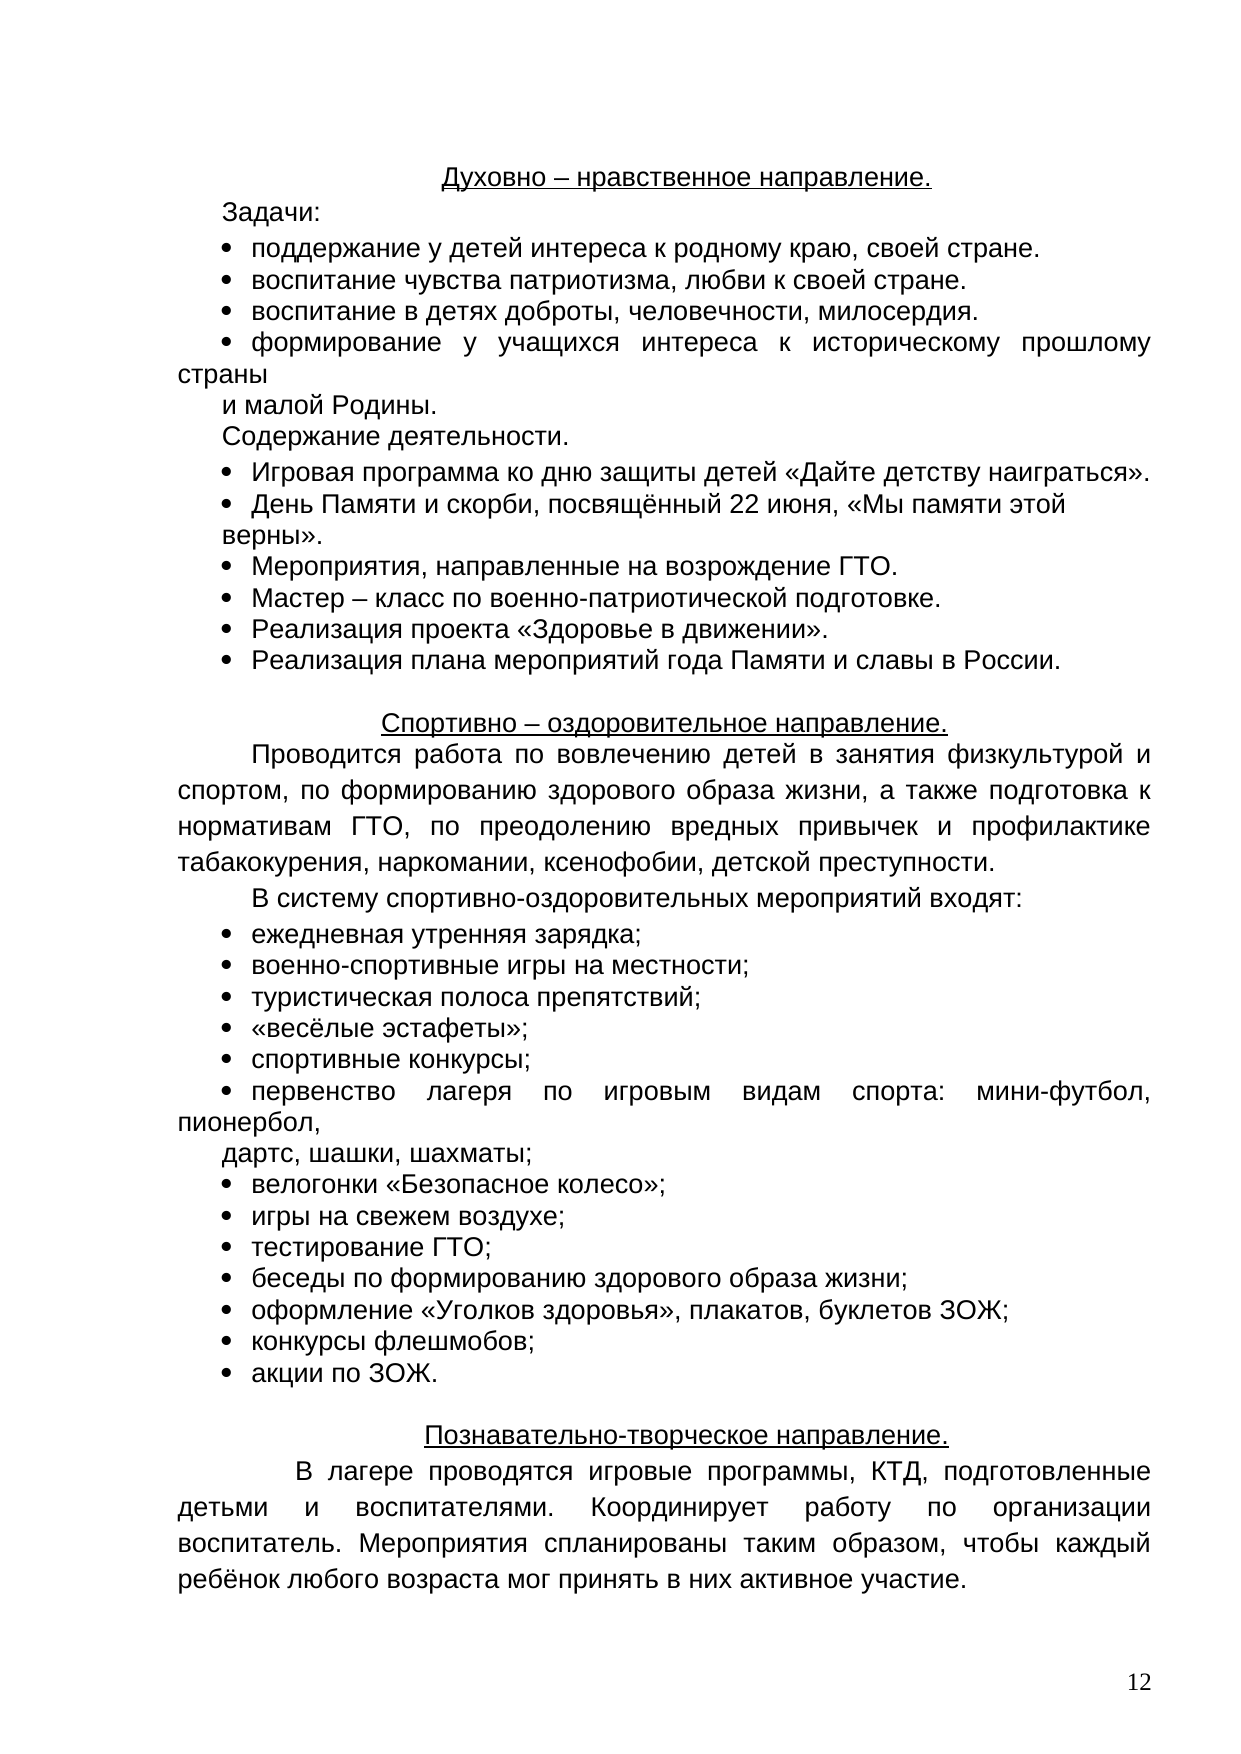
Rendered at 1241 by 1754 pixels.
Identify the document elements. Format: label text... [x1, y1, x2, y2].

list Мероприятия, направленные на возрождение ГТО. [177, 550, 1152, 582]
list беседы по формированию здорового образа жизни; [177, 1262, 1152, 1294]
list Реализация проекта «Здоровье в движении». [177, 613, 1152, 644]
text Спортивно – оздоровительное направление. [177, 707, 1152, 738]
text верны». [222, 519, 1152, 550]
list оформление «Уголков здоровья», плакатов, буклетов ЗОЖ; [177, 1294, 1152, 1325]
list День Памяти и скорби, посвящённый 22 июня, «Мы памяти этой [177, 488, 1152, 519]
text Задачи: [177, 196, 1152, 228]
list конкурсы флешмобов; [177, 1325, 1152, 1357]
text Духовно – нравственное направление. [177, 161, 1152, 192]
list «весёлые эстафеты»; [177, 1012, 1152, 1043]
text дартс, шашки, шахматы; [222, 1137, 1152, 1168]
list спортивные конкурсы; [177, 1043, 1152, 1074]
list воспитание чувства патриотизма, любви к своей стране. [177, 264, 1152, 295]
list формирование у учащихся интереса к историческому прошлому страны [177, 326, 1152, 389]
list Мастер – класс по военно-патриотической подготовке. [177, 582, 1152, 613]
list поддержание у детей интереса к родному краю, своей стране. [177, 232, 1152, 264]
list первенство лагеря по игровым видам спорта: мини-футбол, пионербол, [177, 1074, 1152, 1137]
list велогонки «Безопасное колесо»; [177, 1168, 1152, 1200]
text В лагере проводятся игровые программы, КТД, подготовленные детьми и воспитателями. Координирует работу по организации воспитатель. Мероприятия спланированы таким образом, чтобы каждый ребёнок любого возраста мог принять в них активное участие. [177, 1455, 1152, 1594]
text Содержание деятельности. [177, 420, 1152, 452]
list тестирование ГТО; [177, 1231, 1152, 1262]
list акции по ЗОЖ. [177, 1357, 1152, 1388]
list игры на свежем воздухе; [177, 1200, 1152, 1231]
text В систему спортивно-оздоровительных мероприятий входят: [177, 882, 1152, 913]
list туристическая полоса препятствий; [177, 981, 1152, 1012]
list Игровая программа ко дню защиты детей «Дайте детству наиграться». [177, 456, 1152, 488]
text Познавательно-творческое направление. [177, 1419, 1152, 1450]
list воспитание в детях доброты, человечности, милосердия. [177, 295, 1152, 326]
list военно-спортивные игры на местности; [177, 949, 1152, 981]
list ежедневная утренняя зарядка; [177, 918, 1152, 949]
list Реализация плана мероприятий года Памяти и славы в России. [177, 644, 1152, 676]
text Проводится работа по вовлечению детей в занятия физкультурой и спортом, по формированию здорового образа жизни, а также подготовка к нормативам ГТО, по преодолению вредных привычек и профилактике табакокурения, наркомании, ксенофобии, детской преступности. [177, 738, 1152, 877]
text и малой Родины. [222, 389, 1152, 420]
